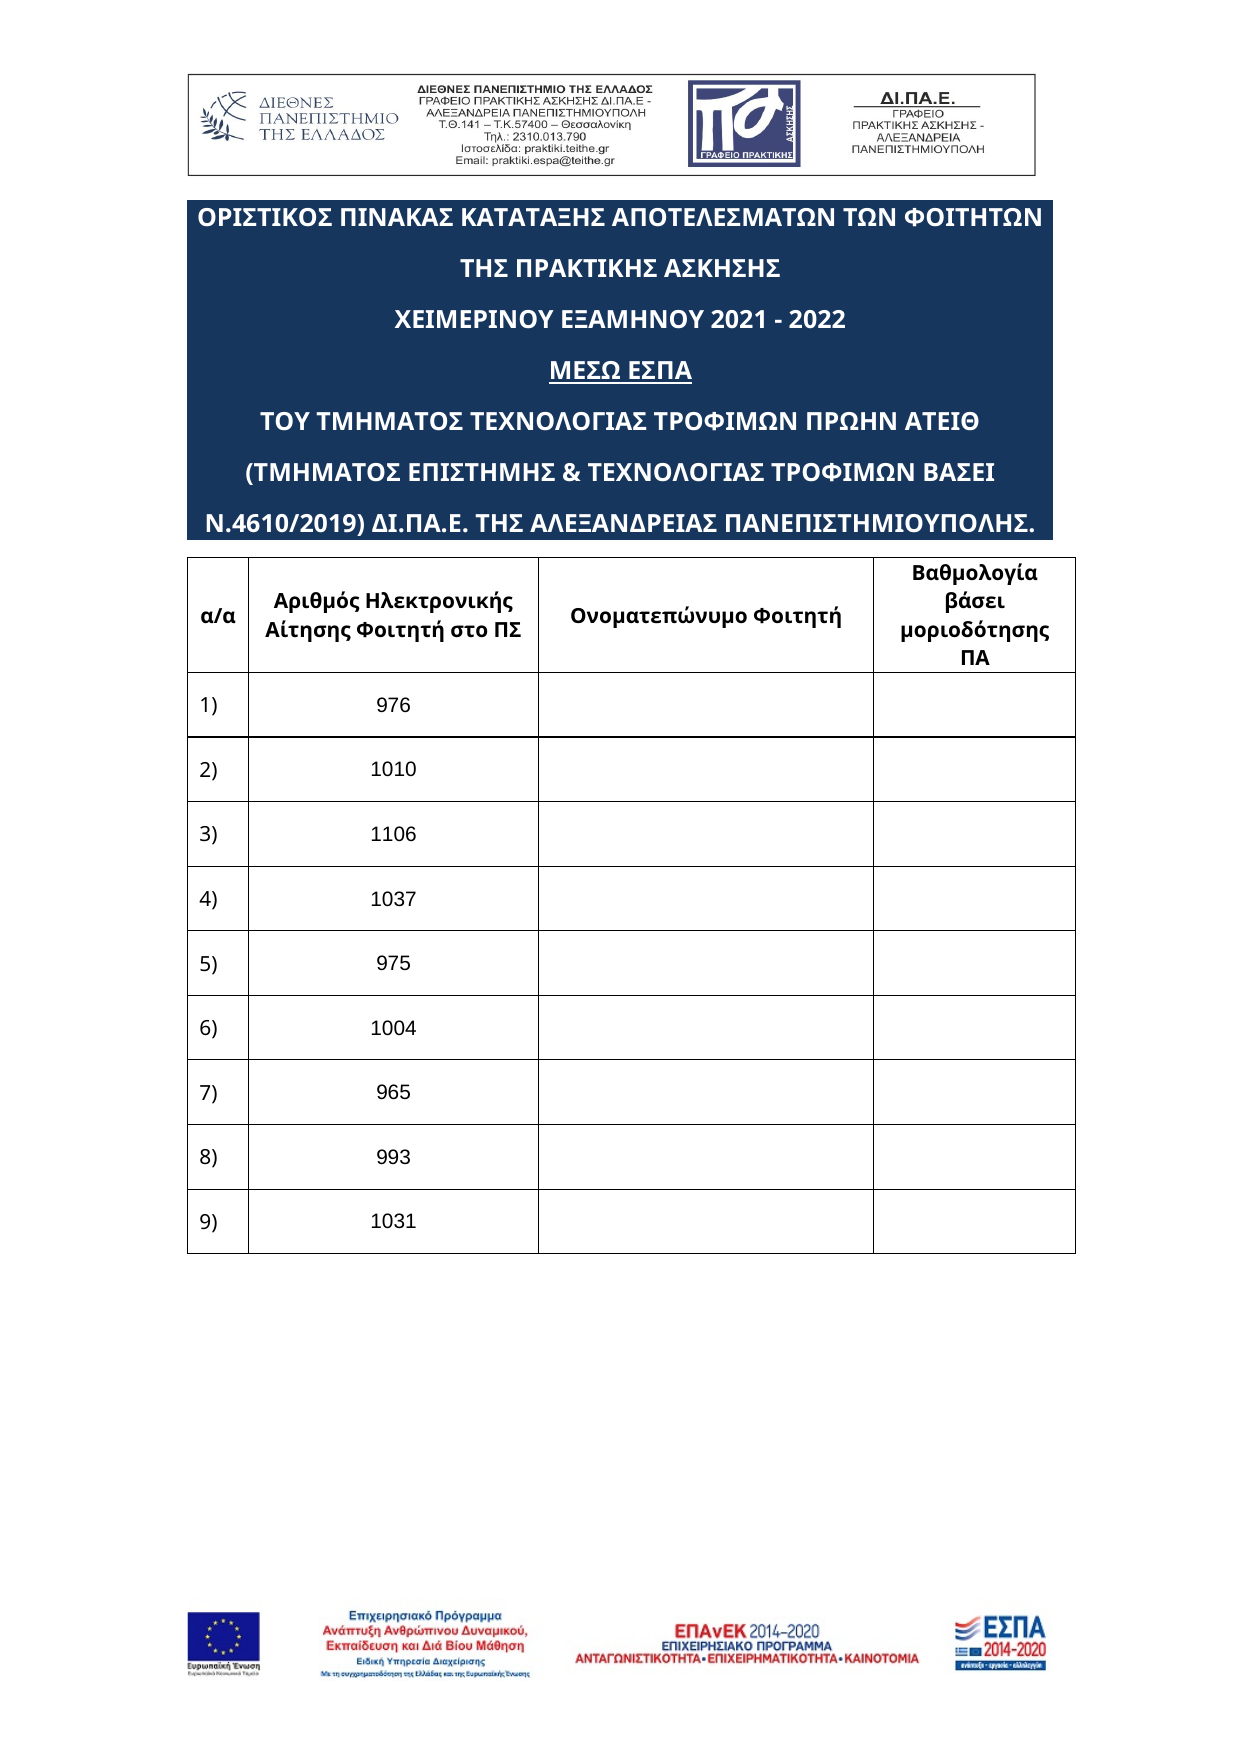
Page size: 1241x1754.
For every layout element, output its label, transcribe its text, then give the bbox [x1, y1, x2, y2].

table_cell [539, 996, 873, 1059]
table_cell 1031 [249, 1190, 538, 1253]
table_cell 965 [249, 1060, 538, 1124]
table_header Ονοματεπώνυμο Φοιτητή [539, 558, 873, 672]
text ΤΟΥ ΤΜΗΜΑΤΟΣ ΤΕΧΝΟΛΟΓΙΑΣ ΤΡΟΦΙΜΩΝ ΠΡΩΗΝ ΑΤΕΙΘ [187, 404, 1053, 438]
table_cell 993 [249, 1125, 538, 1188]
table_cell [539, 673, 873, 736]
table_cell [874, 1125, 1075, 1188]
table_cell [539, 867, 873, 930]
table_cell [539, 931, 873, 995]
table_cell [188, 1190, 248, 1253]
text ΜΕΣΩ ΕΣΠΑ [187, 353, 1053, 387]
text ΧΕΙΜΕΡΙΝΟΥ ΕΞΑΜΗΝΟΥ 2021 - 2022 [187, 302, 1053, 336]
table_cell [188, 673, 248, 736]
table_cell [874, 867, 1075, 930]
table_cell [539, 1060, 873, 1124]
picture [187, 73, 1036, 200]
table_header Αριθμός Ηλεκτρονικής Αίτησης Φοιτητή στο ΠΣ [249, 558, 538, 672]
table_cell [539, 738, 873, 801]
table_cell [188, 802, 248, 866]
table_cell [874, 931, 1075, 995]
text (ΤΜΗΜΑΤΟΣ ΕΠΙΣΤΗΜΗΣ & ΤΕΧΝΟΛΟΓΙΑΣ ΤΡΟΦΙΜΩΝ ΒΑΣΕΙ Ν.4610/2019) ΔΙ.ΠΑ.Ε. ΤΗΣ ΑΛΕΞΑΝΔΡΕΙΑΣ ΠΑΝΕΠΙΣΤΗΜΙΟΥΠΟΛΗΣ. [187, 455, 1053, 540]
table_cell 976 [249, 673, 538, 736]
picture [187, 1598, 1053, 1681]
text ΟΡΙΣΤΙΚΟΣ ΠΙΝΑΚΑΣ ΚΑΤΑΤΑΞΗΣ ΑΠΟΤΕΛΕΣΜΑΤΩΝ ΤΩΝ ΦΟΙΤΗΤΩΝ ΤΗΣ ΠΡΑΚΤΙΚΗΣ ΑΣΚΗΣΗΣ [187, 200, 1053, 285]
table_cell [874, 996, 1075, 1059]
table_cell [539, 1125, 873, 1188]
table_cell 1010 [249, 738, 538, 801]
table_cell [188, 996, 248, 1059]
table_cell [188, 1125, 248, 1188]
table_header α/α [188, 558, 248, 672]
table_header Βαθμολογία βάσει μοριοδότησης ΠΑ [874, 558, 1075, 672]
table_cell [188, 1060, 248, 1124]
table_cell [874, 738, 1075, 801]
table_cell 1037 [249, 867, 538, 930]
table_cell 1004 [249, 996, 538, 1059]
table_cell [188, 931, 248, 995]
table_cell 1106 [249, 802, 538, 866]
table_cell [539, 1190, 873, 1253]
table_cell [188, 867, 248, 930]
table_cell [874, 1190, 1075, 1253]
table_cell 975 [249, 931, 538, 995]
table_cell [539, 802, 873, 866]
table_cell [874, 1060, 1075, 1124]
table_cell [188, 738, 248, 801]
table_cell [874, 802, 1075, 866]
table_cell [874, 673, 1075, 736]
